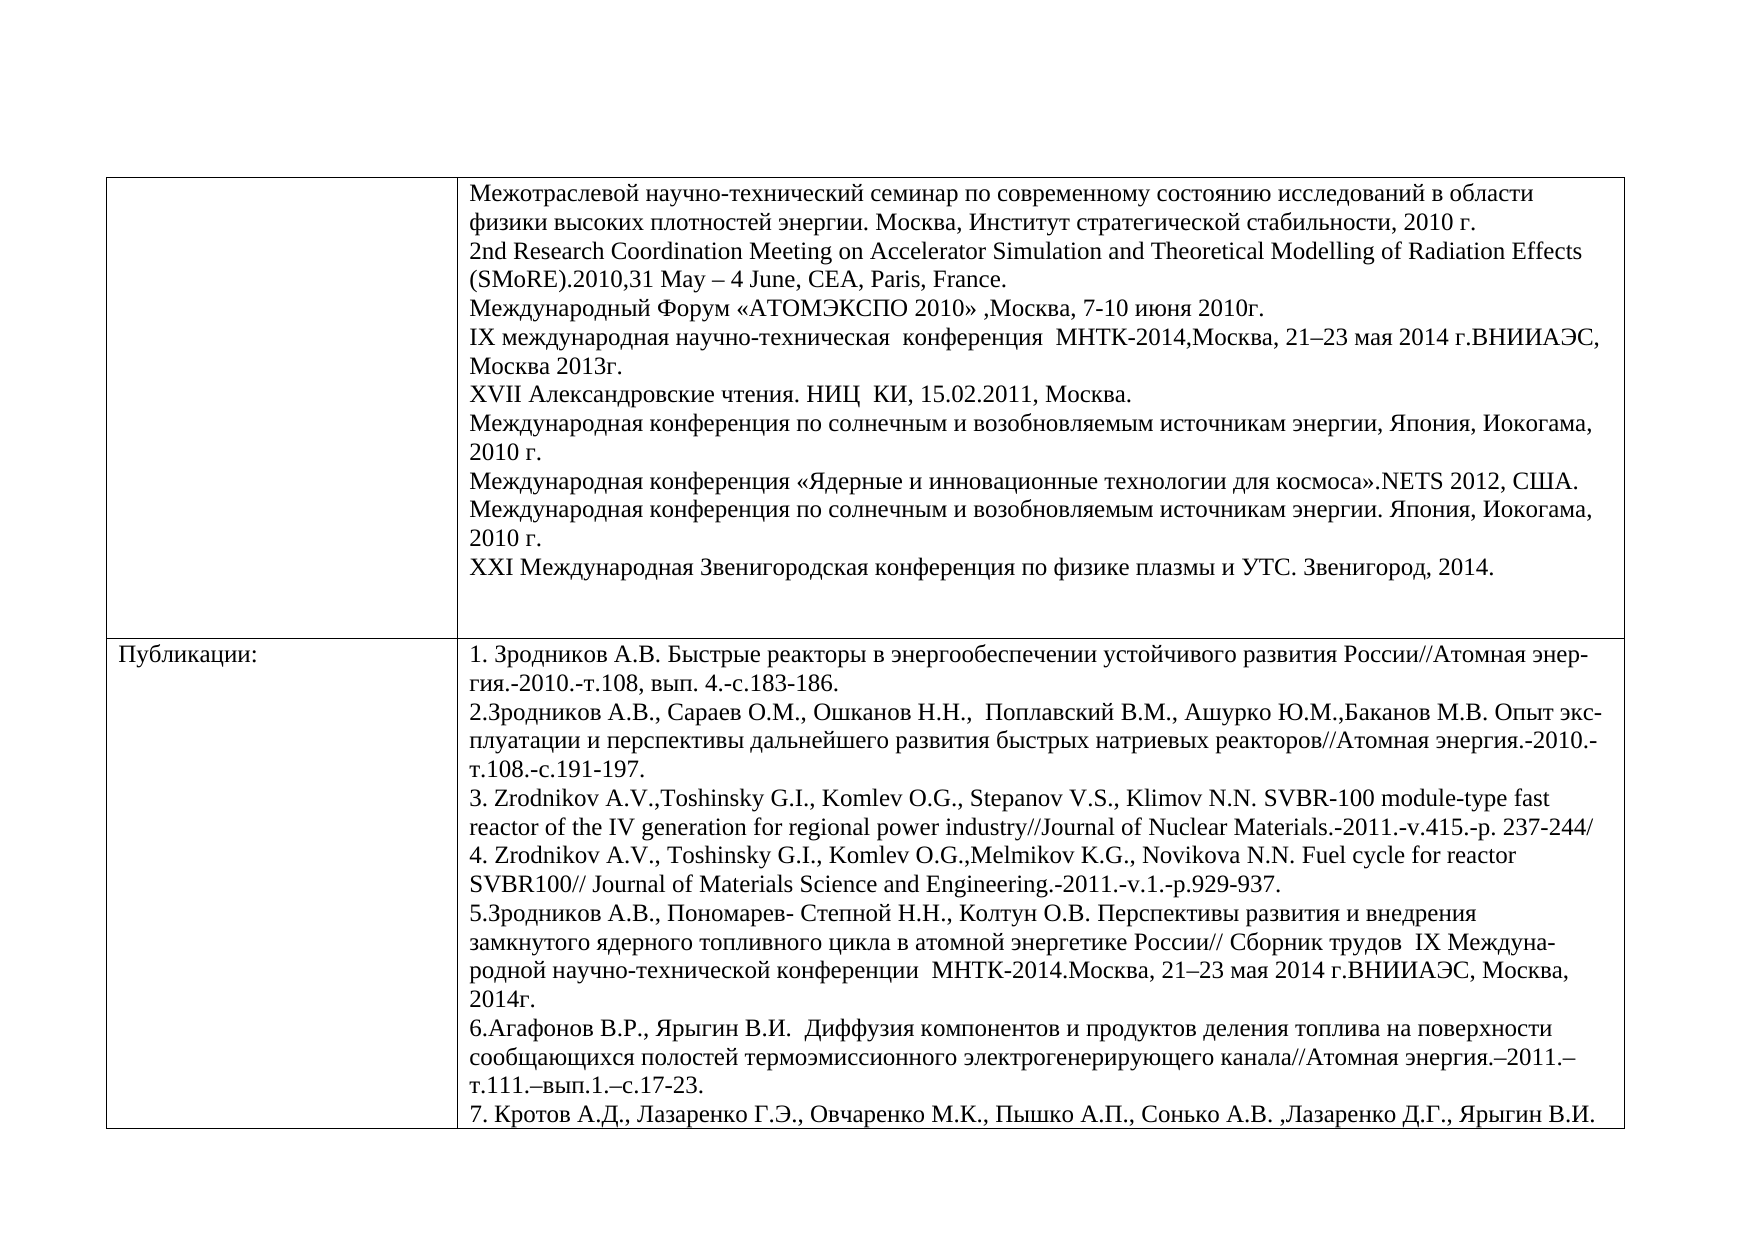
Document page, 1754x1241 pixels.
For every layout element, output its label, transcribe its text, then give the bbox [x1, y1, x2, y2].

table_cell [458, 639, 1624, 1128]
table_cell Публикации: [107, 639, 457, 1128]
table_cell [458, 178, 1624, 638]
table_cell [107, 178, 457, 638]
